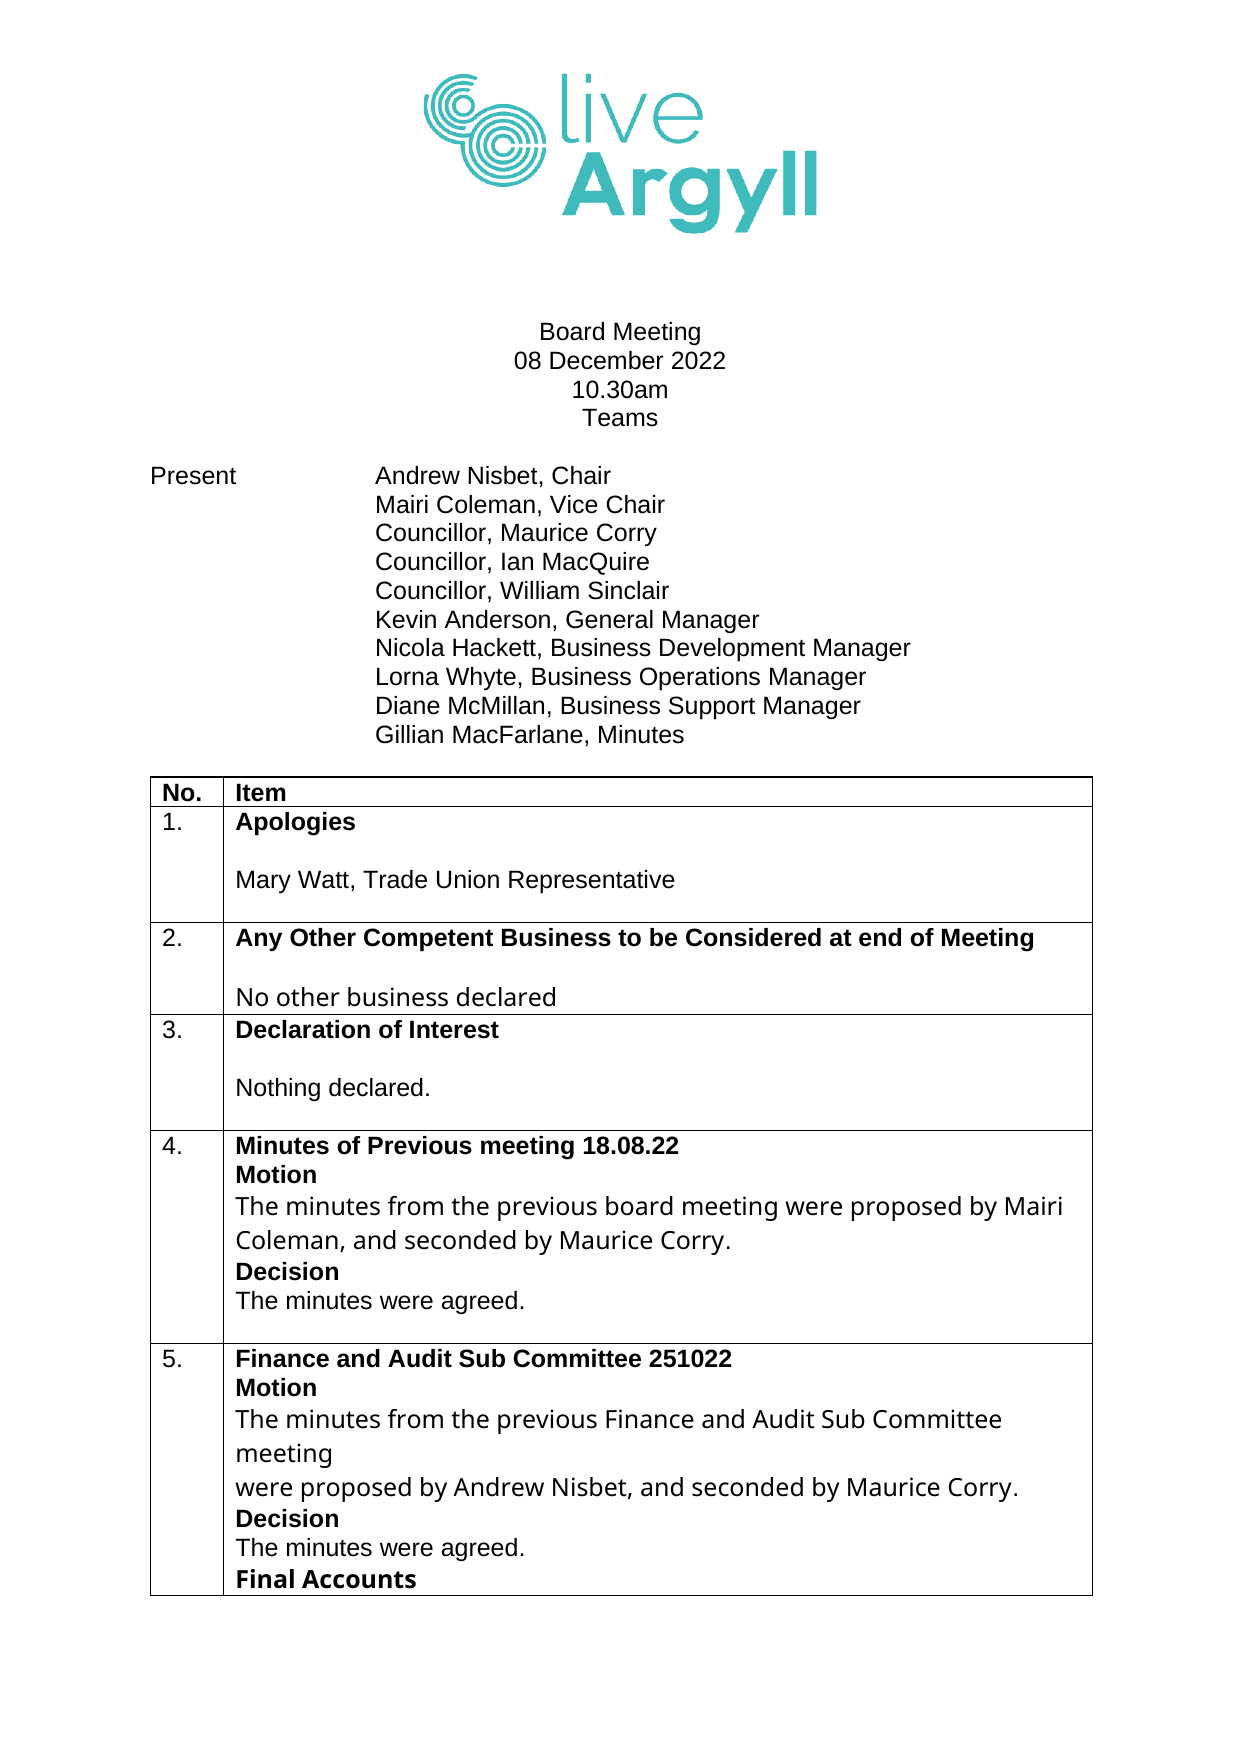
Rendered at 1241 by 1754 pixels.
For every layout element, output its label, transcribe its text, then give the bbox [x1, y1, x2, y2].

text Kevin Anderson, General Manager [150, 605, 1090, 633]
text Diane McMillan, Business Support Manager [375, 691, 1090, 720]
table_cell Any Other Competent Business to be Considered at end of Meeting No other business declared [224, 923, 1092, 1014]
text Nicola Hackett, Business Development Manager [150, 633, 1090, 662]
text Councillor, Maurice Corry [300, 518, 1090, 547]
table_cell Apologies Mary Watt, Trade Union Representative [224, 807, 1092, 922]
table_cell 4. [151, 1131, 223, 1343]
table_cell 2. [151, 923, 223, 1014]
text 10.30am [150, 375, 1090, 403]
text Councillor, Ian MacQuire [150, 547, 1090, 576]
table_cell 3. [151, 1015, 223, 1130]
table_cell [224, 1344, 1092, 1595]
picture [423, 73, 817, 234]
table_cell 5. [151, 1344, 223, 1595]
text 08 December 2022 [150, 346, 1090, 375]
table_cell 1. [151, 807, 223, 922]
text Board Meeting [150, 317, 1090, 346]
text Gillian MacFarlane, Minutes [375, 720, 1090, 748]
table_cell Declaration of Interest Nothing declared. [224, 1015, 1092, 1130]
table_header No. [151, 778, 223, 806]
table_cell Minutes of Previous meeting 18.08.22 Motion The minutes from the previous board meeting were proposed by Mairi Coleman, and seconded by Maurice Corry. Decision The minutes were agreed. [224, 1131, 1092, 1343]
text Mairi Coleman, Vice Chair [150, 490, 1090, 518]
text Lorna Whyte, Business Operations Manager [375, 662, 1090, 691]
text Present Andrew Nisbet, Chair [150, 461, 1090, 490]
text Councillor, William Sinclair [300, 576, 1090, 605]
table_header Item [224, 778, 1092, 806]
text Teams [150, 403, 1090, 432]
